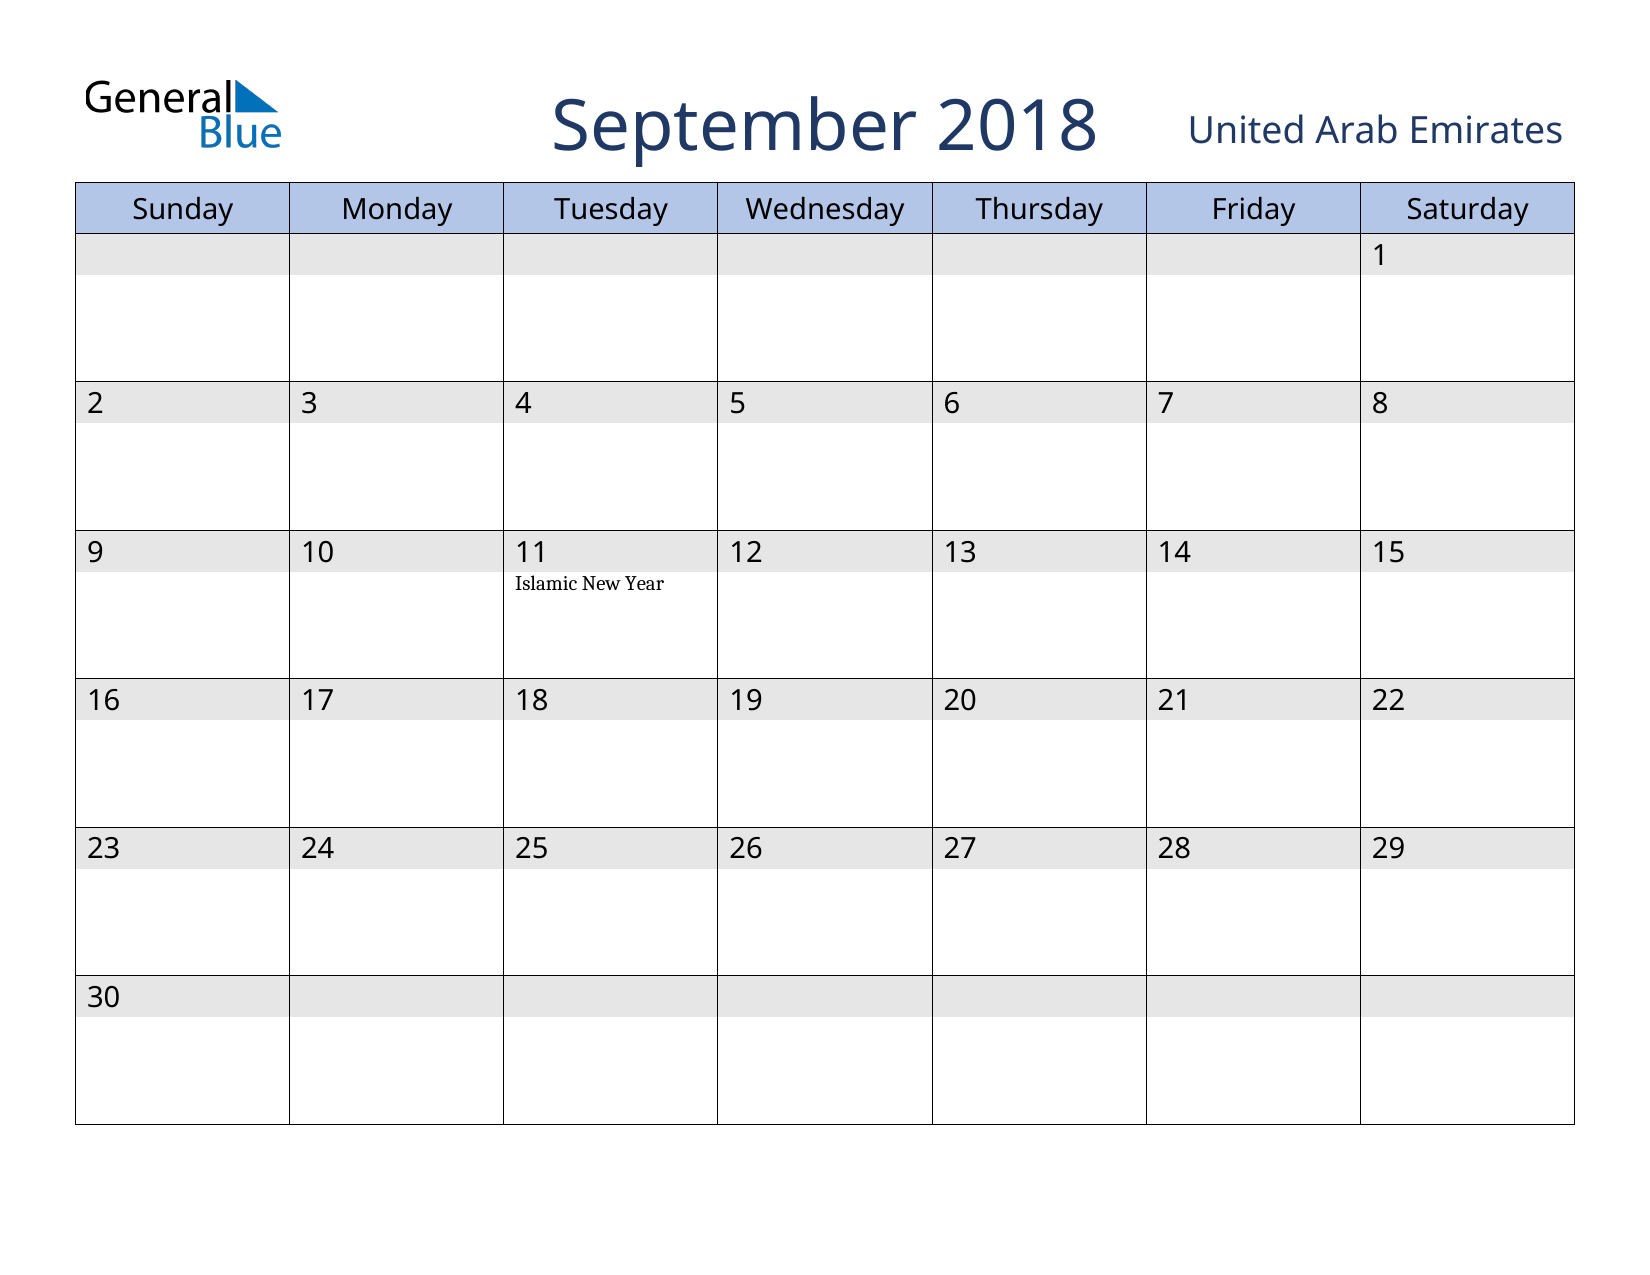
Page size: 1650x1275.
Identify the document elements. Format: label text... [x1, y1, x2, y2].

table_cell 9 [76, 531, 289, 572]
table_cell Thursday [933, 183, 1146, 233]
table_cell [718, 423, 932, 530]
table_cell 3 [290, 382, 503, 423]
table_cell [76, 1017, 289, 1123]
table_cell [76, 423, 289, 530]
table_cell [290, 869, 503, 975]
table_cell 30 [76, 976, 289, 1017]
table_cell 7 [1147, 382, 1360, 423]
table_cell 8 [1361, 382, 1574, 423]
table_cell [290, 423, 503, 530]
table_cell [1361, 572, 1574, 678]
table_cell [1147, 275, 1360, 381]
table_cell [504, 720, 717, 827]
table_cell [1147, 572, 1360, 678]
table_cell 2 [76, 382, 289, 423]
table_cell [1361, 275, 1574, 381]
table_cell 5 [718, 382, 932, 423]
table_header [76, 75, 503, 182]
table_cell [76, 275, 289, 381]
table_cell 28 [1147, 828, 1360, 869]
table_cell [1361, 423, 1574, 530]
table_cell [290, 572, 503, 678]
table_cell [504, 275, 717, 381]
table_cell 29 [1361, 828, 1574, 869]
table_cell [718, 869, 932, 975]
table_cell [76, 234, 289, 275]
table_cell 19 [718, 679, 932, 720]
table_cell 20 [933, 679, 1146, 720]
picture [86, 80, 281, 148]
table_cell [1147, 720, 1360, 827]
table_cell 12 [718, 531, 932, 572]
table_cell [1361, 869, 1574, 975]
table_cell Saturday [1361, 183, 1574, 233]
table_cell [290, 234, 503, 275]
table_cell Monday [290, 183, 503, 233]
table_cell [290, 976, 503, 1017]
table_cell [1147, 423, 1360, 530]
table_cell [290, 275, 503, 381]
table_cell [1147, 869, 1360, 975]
table_cell [718, 234, 932, 275]
table_cell [933, 720, 1146, 827]
table_cell [933, 572, 1146, 678]
table_header September 2018 [504, 75, 1146, 182]
table_cell 26 [718, 828, 932, 869]
table_cell [504, 1017, 717, 1123]
table_cell Islamic New Year [504, 572, 717, 678]
table_cell 27 [933, 828, 1146, 869]
table_cell [1147, 234, 1360, 275]
table_cell [290, 1017, 503, 1123]
table_cell [76, 572, 289, 678]
table_cell 4 [504, 382, 717, 423]
table_cell 15 [1361, 531, 1574, 572]
table_cell 13 [933, 531, 1146, 572]
table_cell [504, 423, 717, 530]
table_cell 10 [290, 531, 503, 572]
table_cell [504, 869, 717, 975]
table_cell 14 [1147, 531, 1360, 572]
table_cell 21 [1147, 679, 1360, 720]
table_cell Sunday [76, 183, 289, 233]
table_cell Friday [1147, 183, 1360, 233]
table_cell [76, 720, 289, 827]
table_header United Arab Emirates [1146, 75, 1574, 182]
table_cell Wednesday [718, 183, 932, 233]
table_cell [933, 275, 1146, 381]
table_cell [1147, 1017, 1360, 1123]
table_cell [718, 275, 932, 381]
table_cell [933, 234, 1146, 275]
table_cell 23 [76, 828, 289, 869]
table_cell [718, 976, 932, 1017]
table_cell 17 [290, 679, 503, 720]
table_cell 1 [1361, 234, 1574, 275]
table_cell [504, 234, 717, 275]
table_cell [933, 976, 1146, 1017]
table_cell 24 [290, 828, 503, 869]
table_cell [933, 423, 1146, 530]
table_cell [718, 572, 932, 678]
table_cell [1147, 976, 1360, 1017]
table_cell 25 [504, 828, 717, 869]
table_cell Tuesday [504, 183, 717, 233]
table_cell 16 [76, 679, 289, 720]
table_cell [718, 720, 932, 827]
table_cell [76, 869, 289, 975]
table_cell [1361, 976, 1574, 1017]
table_cell 11 [504, 531, 717, 572]
table_cell [1361, 1017, 1574, 1123]
table_cell [504, 976, 717, 1017]
table_cell [933, 869, 1146, 975]
table_cell 6 [933, 382, 1146, 423]
table_cell 22 [1361, 679, 1574, 720]
table_cell 18 [504, 679, 717, 720]
table_cell [1361, 720, 1574, 827]
table_cell [290, 720, 503, 827]
table_cell [933, 1017, 1146, 1123]
table_cell [718, 1017, 932, 1123]
